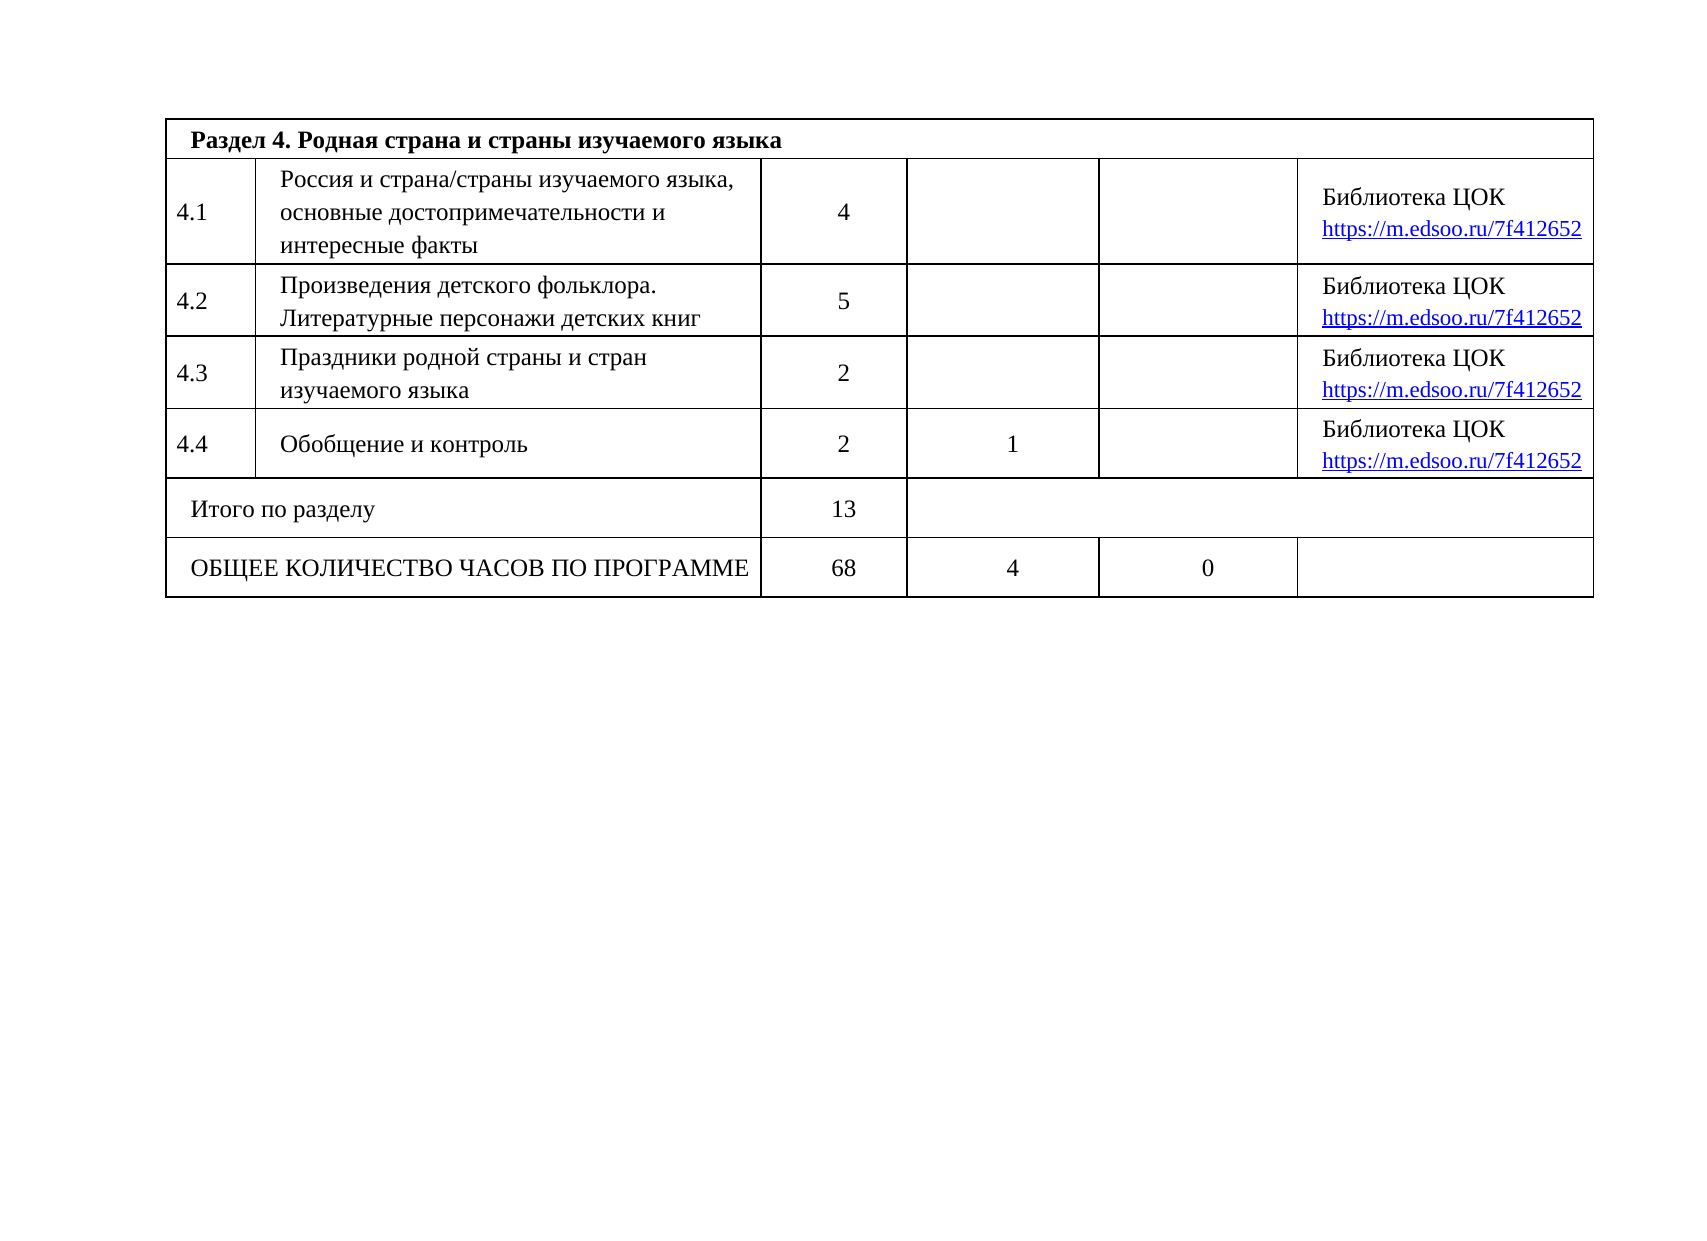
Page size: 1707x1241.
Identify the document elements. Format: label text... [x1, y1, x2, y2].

table_cell Россия и страна/страны изучаемого языка, основные достопримечательности и интересные факты [256, 159, 760, 263]
table_cell Обобщение и контроль [256, 409, 760, 477]
table_cell 4 [908, 538, 1098, 596]
table_cell [1100, 159, 1297, 263]
table_cell Праздники родной страны и стран изучаемого языка [256, 337, 760, 408]
table_cell Произведения детского фольклора. Литературные персонажи детских книг [256, 265, 760, 335]
table_cell [908, 265, 1098, 335]
table_cell 4.2 [167, 265, 255, 335]
table_cell Библиотека ЦОК https://m.edsoo.ru/7f412652 [1298, 265, 1593, 335]
table_cell 4.3 [167, 337, 255, 408]
table_cell Раздел 4. Родная страна и страны изучаемого языка [167, 120, 1593, 157]
table_cell Библиотека ЦОК https://m.edsoo.ru/7f412652 [1298, 409, 1593, 477]
table_cell [1298, 538, 1593, 596]
table_cell [1100, 265, 1297, 335]
table_cell 4 [762, 159, 906, 263]
table_cell Библиотека ЦОК https://m.edsoo.ru/7f412652 [1298, 337, 1593, 408]
table_cell 2 [762, 409, 906, 477]
table_cell [908, 479, 1593, 537]
table_cell 5 [762, 265, 906, 335]
table_cell 13 [762, 479, 906, 537]
table_cell [908, 337, 1098, 408]
table_cell 4.4 [167, 409, 255, 477]
table_cell 68 [762, 538, 906, 596]
table_cell 4.1 [167, 159, 255, 263]
table_cell 2 [762, 337, 906, 408]
table_cell [908, 159, 1098, 263]
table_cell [1298, 159, 1593, 263]
table_cell 0 [1100, 538, 1297, 596]
table_cell ОБЩЕЕ КОЛИЧЕСТВО ЧАСОВ ПО ПРОГРАММЕ [167, 538, 760, 596]
table_cell [1100, 337, 1297, 408]
table_cell 1 [908, 409, 1098, 477]
table_cell [1100, 409, 1297, 477]
table_cell Итого по разделу [167, 479, 760, 537]
